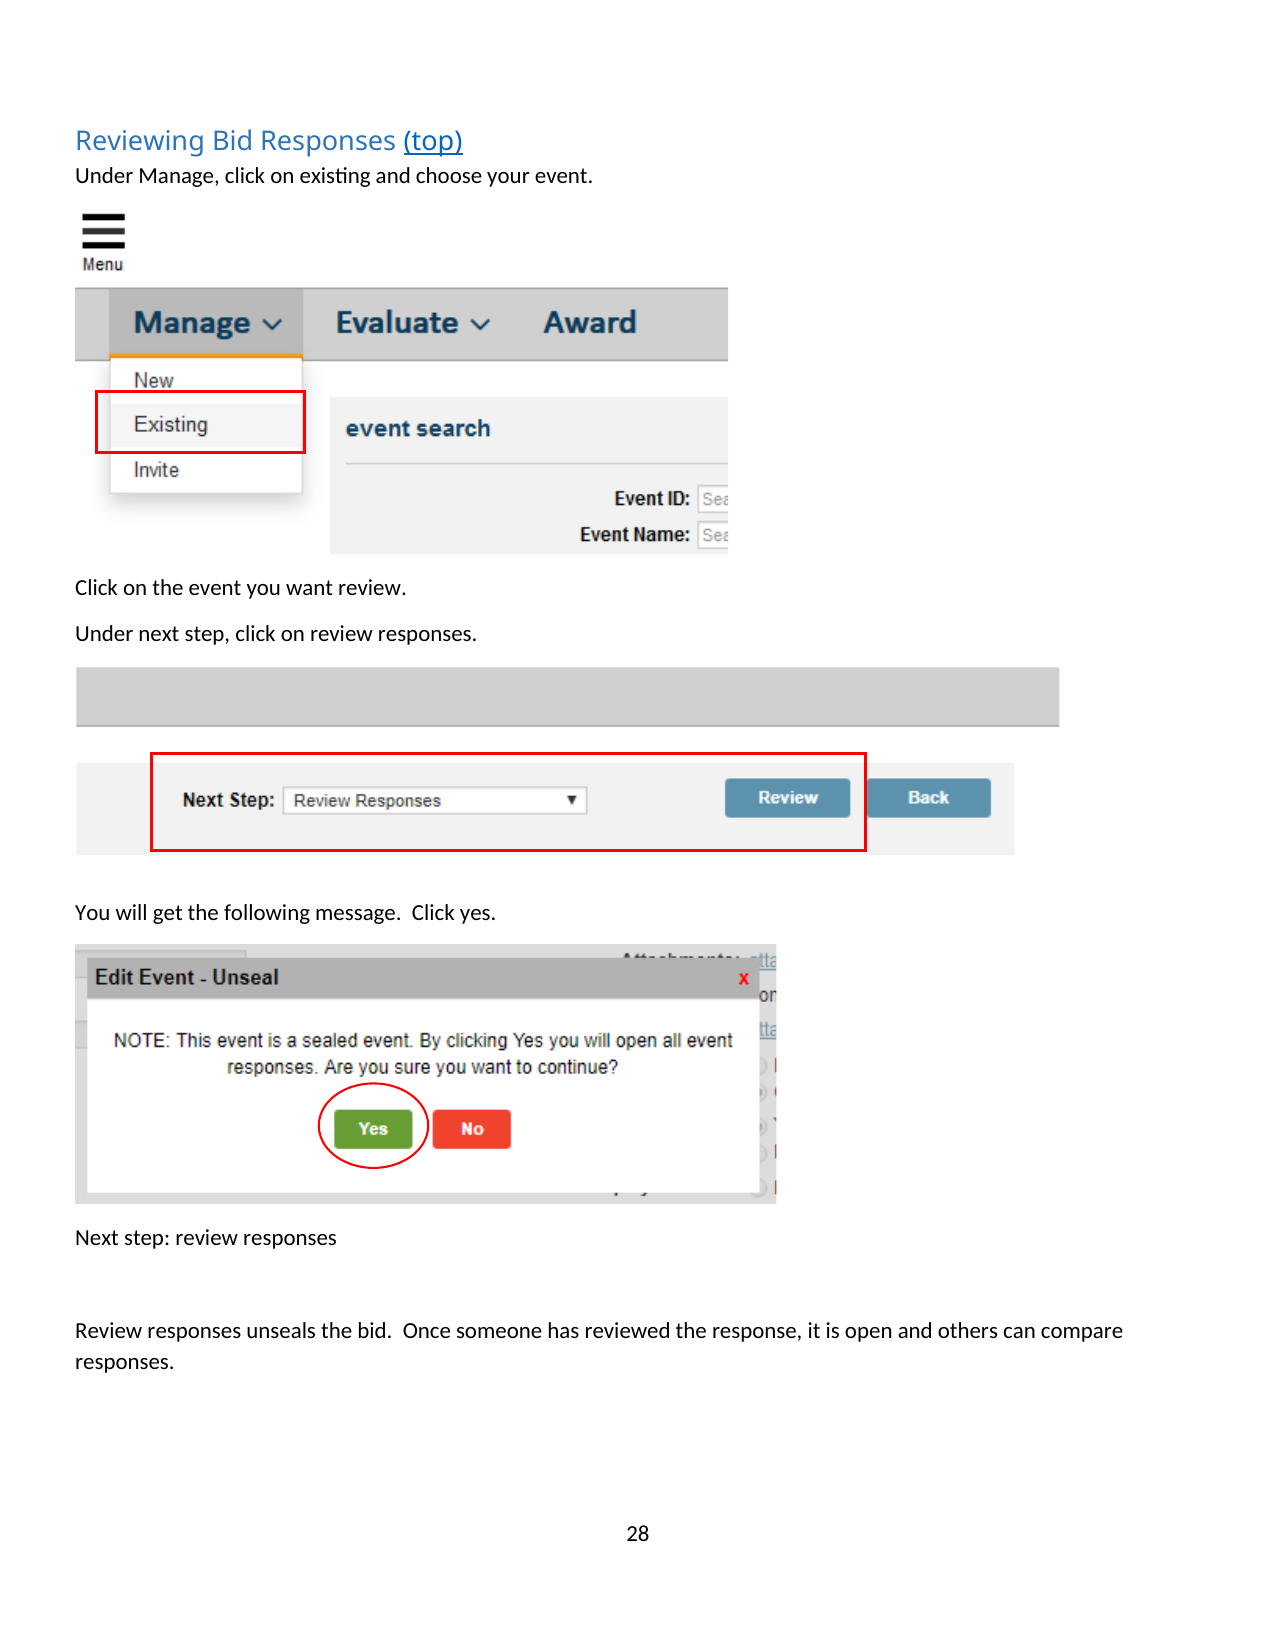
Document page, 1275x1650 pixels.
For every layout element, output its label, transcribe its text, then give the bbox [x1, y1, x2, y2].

picture [75, 208, 729, 554]
text Click on the event you want review. [75, 573, 1200, 601]
picture [75, 666, 1060, 879]
picture [75, 944, 777, 1204]
text Under Manage, click on existing and choose your event. [75, 162, 1200, 190]
text You will get the following message. Click yes. [75, 898, 1200, 926]
text Review responses unseals the bid. Once someone has reviewed the response, it is open and others can compare responses. [75, 1317, 1200, 1375]
subtitle Reviewing Bid Responses (top) [75, 122, 1200, 159]
text Next step: review responses [75, 1223, 1200, 1251]
text Under next step, click on review responses. [75, 619, 1200, 648]
